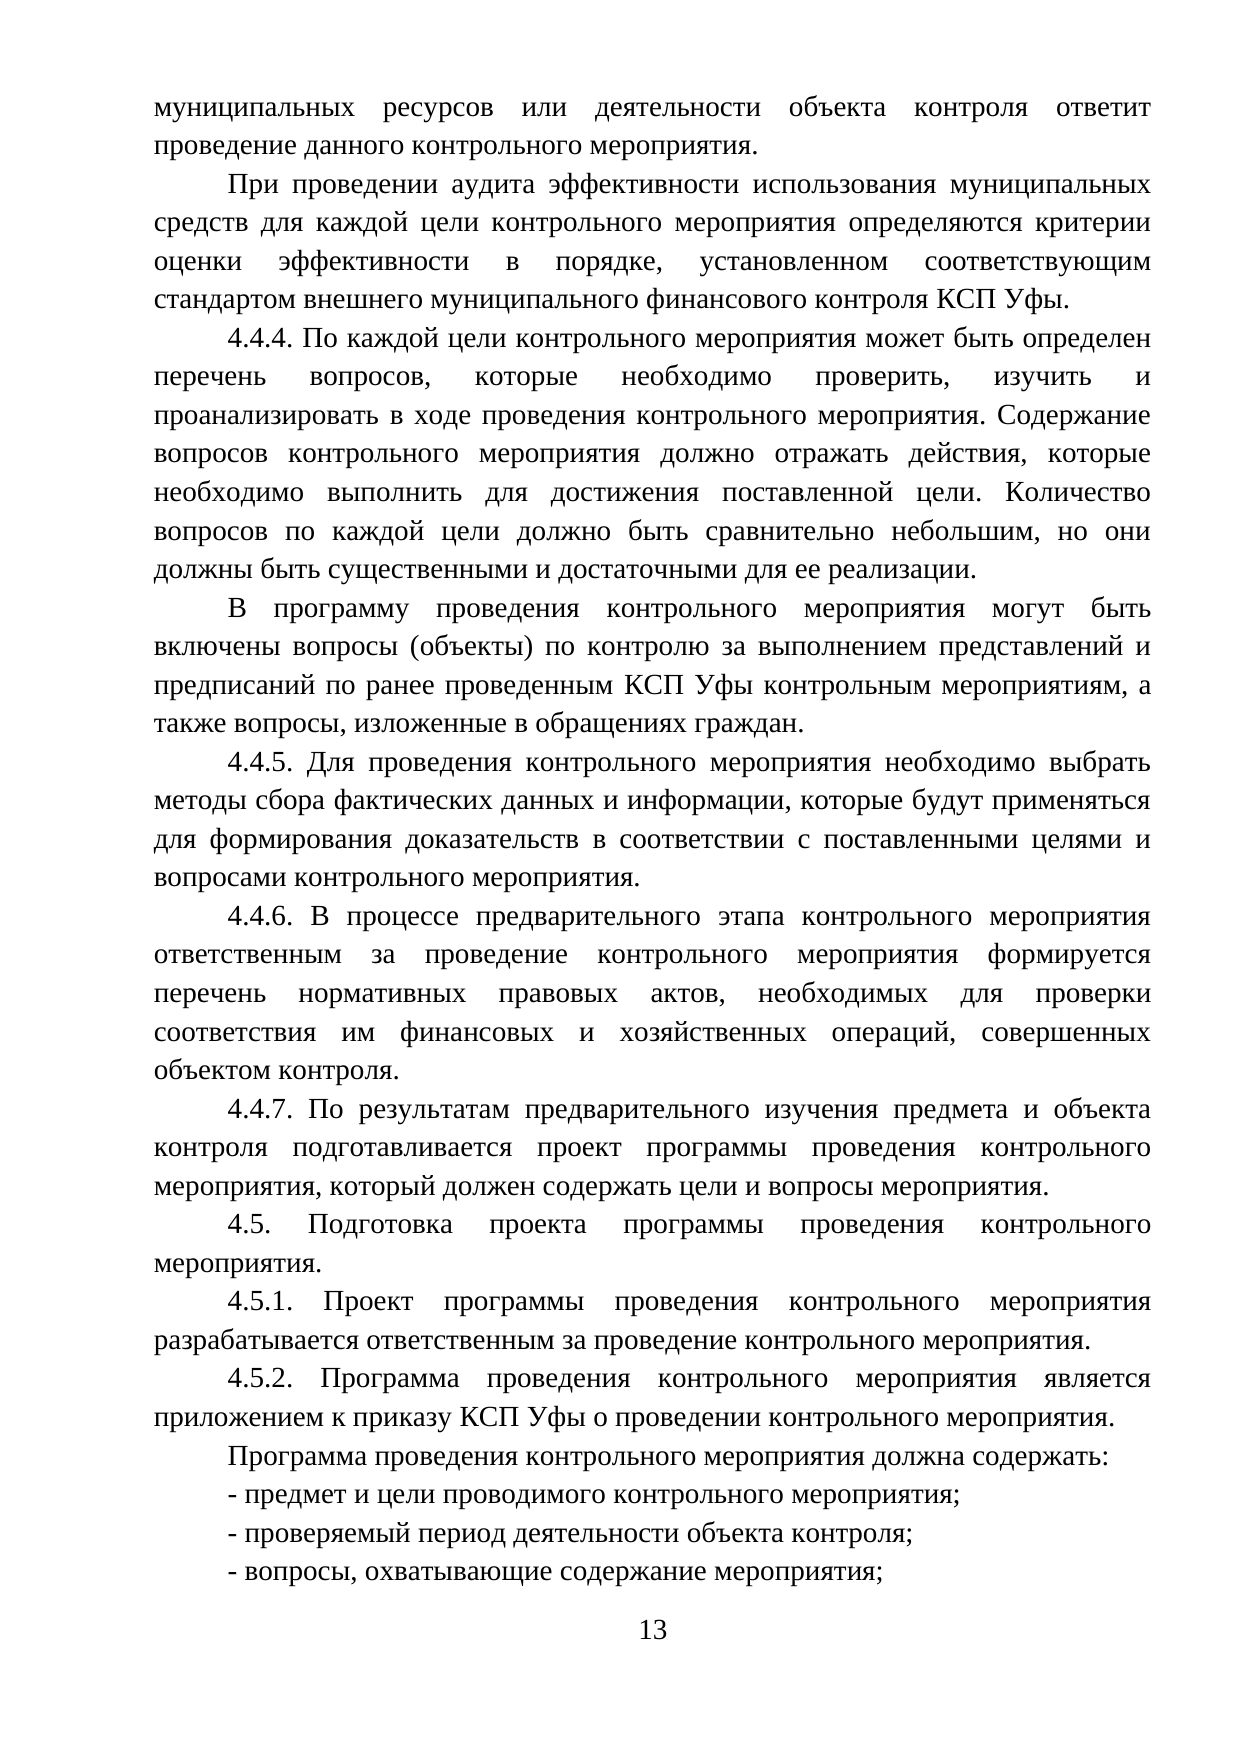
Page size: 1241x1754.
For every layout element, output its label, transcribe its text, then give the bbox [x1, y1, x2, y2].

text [153, 89, 1152, 161]
text При проведении аудита эффективности использования муниципальных средств для каждой цели контрольного мероприятия определяются критерии оценки эффективности в порядке, установленном соответствующим стандартом внешнего муниципального финансового контроля КСП Уфы. [153, 166, 1152, 315]
text - предмет и цели проводимого контрольного мероприятия; [153, 1476, 1152, 1510]
text 4.4.4. По каждой цели контрольного мероприятия может быть определен перечень вопросов, которые необходимо проверить, изучить и проанализировать в ходе проведения контрольного мероприятия. Содержание вопросов контрольного мероприятия должно отражать действия, которые необходимо выполнить для достижения поставленной цели. Количество вопросов по каждой цели должно быть сравнительно небольшим, но они должны быть существенными и достаточными для ее реализации. [153, 320, 1152, 585]
text - вопросы, охватывающие содержание мероприятия; [153, 1553, 1152, 1587]
text Программа проведения контрольного мероприятия должна содержать: [153, 1438, 1152, 1471]
text 4.5.1. Проект программы проведения контрольного мероприятия разрабатывается ответственным за проведение контрольного мероприятия. [153, 1283, 1152, 1356]
text 4.5. Подготовка проекта программы проведения контрольного мероприятия. [153, 1206, 1152, 1278]
text 4.4.5. Для проведения контрольного мероприятия необходимо выбрать методы сбора фактических данных и информации, которые будут применяться для формирования доказательств в соответствии с поставленными целями и вопросами контрольного мероприятия. [153, 744, 1152, 893]
text 4.4.7. По результатам предварительного изучения предмета и объекта контроля подготавливается проект программы проведения контрольного мероприятия, который должен содержать цели и вопросы мероприятия. [153, 1091, 1152, 1201]
text В программу проведения контрольного мероприятия могут быть включены вопросы (объекты) по контролю за выполнением представлений и предписаний по ранее проведенным КСП Уфы контрольным мероприятиям, а также вопросы, изложенные в обращениях граждан. [153, 590, 1152, 739]
text - проверяемый период деятельности объекта контроля; [153, 1515, 1152, 1548]
text 4.4.6. В процессе предварительного этапа контрольного мероприятия ответственным за проведение контрольного мероприятия формируется перечень нормативных правовых актов, необходимых для проверки соответствия им финансовых и хозяйственных операций, совершенных объектом контроля. [153, 898, 1152, 1086]
text 4.5.2. Программа проведения контрольного мероприятия является приложением к приказу КСП Уфы о проведении контрольного мероприятия. [153, 1361, 1152, 1433]
